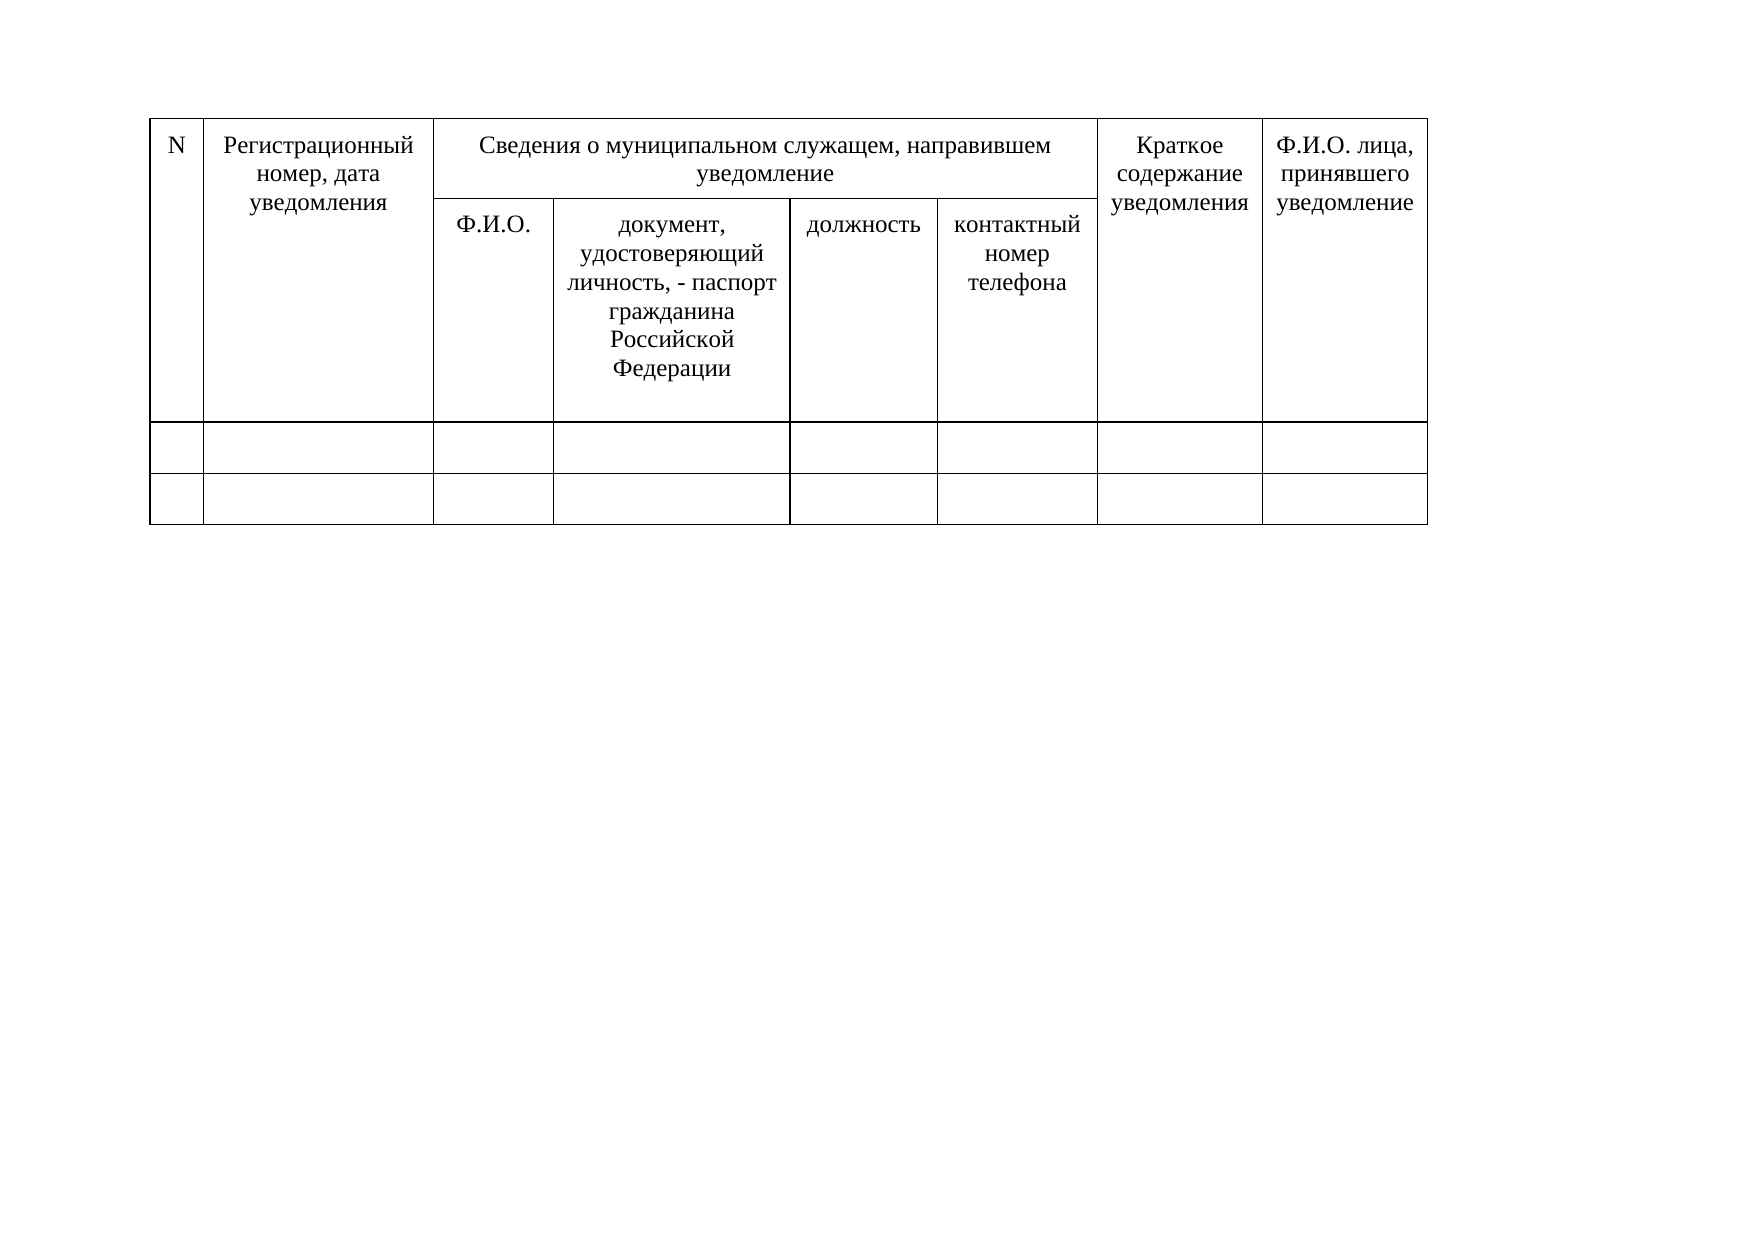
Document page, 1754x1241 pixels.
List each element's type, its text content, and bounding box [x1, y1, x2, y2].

table_cell [151, 423, 203, 472]
table_header Ф.И.О. лица, принявшего уведомление [1263, 119, 1427, 421]
table_cell [554, 474, 789, 523]
table_cell контактный номер телефона [938, 199, 1097, 421]
table_cell [1263, 474, 1427, 523]
table_header Сведения о муниципальном служащем, направившем уведомление [434, 119, 1097, 198]
table_cell Ф.И.О. [434, 199, 553, 421]
table_cell [554, 423, 789, 472]
table_cell [1263, 423, 1427, 472]
table_header Краткое содержание уведомления [1098, 119, 1262, 421]
table_cell [791, 474, 937, 523]
table_cell [151, 474, 203, 523]
table_cell [204, 423, 433, 472]
table_cell [791, 423, 937, 472]
table_cell должность [791, 199, 937, 421]
table_cell [938, 474, 1097, 523]
table_cell документ, удостоверяющий личность, - паспорт гражданина Российской Федерации [554, 199, 789, 421]
table_cell [938, 423, 1097, 472]
table_cell [1098, 474, 1262, 523]
table_cell [434, 474, 553, 523]
table_cell [204, 474, 433, 523]
table_header N [151, 119, 203, 421]
table_cell [1098, 423, 1262, 472]
table_cell [434, 423, 553, 472]
table_header Регистрационный номер, дата уведомления [204, 119, 433, 421]
